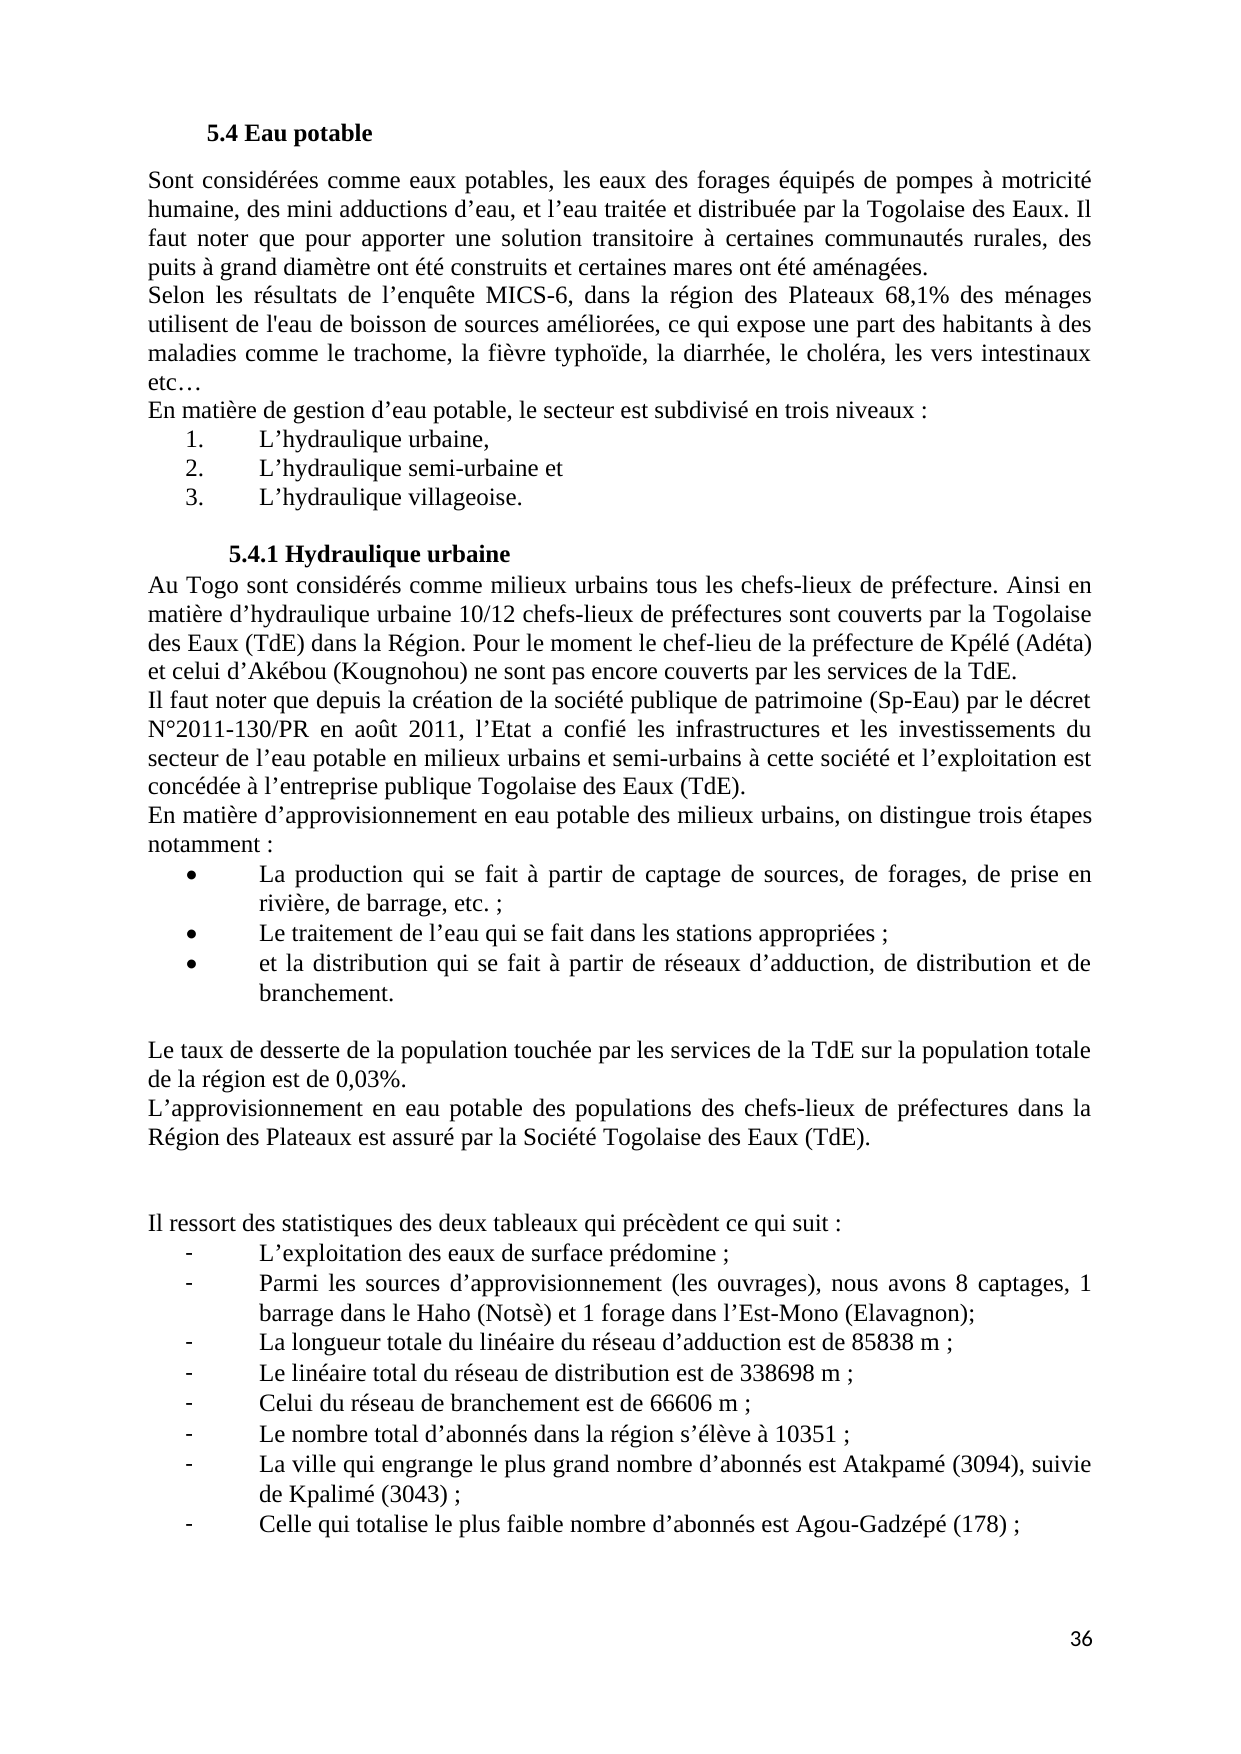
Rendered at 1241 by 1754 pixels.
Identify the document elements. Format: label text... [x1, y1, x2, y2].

list La production qui se fait à partir de captage de sources, de forages, de prise en rivière, de barrage, etc. ; [185, 858, 1093, 917]
list Parmi les sources d’approvisionnement (les ouvrages), nous avons 8 captages, 1 barrage dans le Haho (Notsè) et 1 forage dans l’Est-Mono (Elavagnon); [185, 1267, 1093, 1327]
text En matière d’approvisionnement en eau potable des milieux urbains, on distingue trois étapes notamment : [148, 800, 1093, 858]
list L’hydraulique villageoise. [185, 482, 1093, 510]
text Il faut noter que depuis la création de la société publique de patrimoine (Sp-Eau) par le décret N°2011-130/PR en août 2011, l’Etat a confié les infrastructures et les investissements du secteur de l’eau potable en milieux urbains et semi-urbains à cette société et l’exploitation est concédée à l’entreprise publique Togolaise des Eaux (TdE). [148, 685, 1093, 800]
list L’exploitation des eaux de surface prédomine ; [185, 1237, 1093, 1267]
text En matière de gestion d’eau potable, le secteur est subdivisé en trois niveaux : [148, 395, 1093, 424]
list Celui du réseau de branchement est de 66606 m ; [185, 1388, 1093, 1418]
list L’hydraulique semi-urbaine et [185, 453, 1093, 482]
list La ville qui engrange le plus grand nombre d’abonnés est Atakpamé (3094), suivie de Kpalimé (3043) ; [185, 1449, 1093, 1508]
list Celle qui totalise le plus faible nombre d’abonnés est Agou-Gadzépé (178) ; [185, 1508, 1093, 1538]
list Le traitement de l’eau qui se fait dans les stations appropriées ; [185, 917, 1093, 947]
text L’approvisionnement en eau potable des populations des chefs-lieux de préfectures dans la Région des Plateaux est assuré par la Société Togolaise des Eaux (TdE). [148, 1093, 1093, 1151]
subtitle Eau potable [207, 118, 1093, 147]
list La longueur totale du linéaire du réseau d’adduction est de 85838 m ; [185, 1327, 1093, 1357]
text Le taux de desserte de la population touchée par les services de la TdE sur la population totale de la région est de 0,03%. [148, 1036, 1093, 1093]
list Le linéaire total du réseau de distribution est de 338698 m ; [185, 1357, 1093, 1388]
text Sont considérées comme eaux potables, les eaux des forages équipés de pompes à motricité humaine, des mini adductions d’eau, et l’eau traitée et distribuée par la Togolaise des Eaux. Il faut noter que pour apporter une solution transitoire à certaines communautés rurales, des puits à grand diamètre ont été construits et certaines mares ont été aménagées. [148, 165, 1093, 280]
text Au Togo sont considérés comme milieux urbains tous les chefs-lieux de préfecture. Ainsi en matière d’hydraulique urbaine 10/12 chefs-lieux de préfectures sont couverts par la Togolaise des Eaux (TdE) dans la Région. Pour le moment le chef-lieu de la préfecture de Kpélé (Adéta) et celui d’Akébou (Kougnohou) ne sont pas encore couverts par les services de la TdE. [148, 570, 1093, 685]
list L’hydraulique urbaine, [185, 424, 1093, 453]
text Selon les résultats de l’enquête MICS-6, dans la région des Plateaux 68,1% des ménages utilisent de l'eau de boisson de sources améliorées, ce qui expose une part des habitants à des maladies comme le trachome, la fièvre typhoïde, la diarrhée, le choléra, les vers intestinaux etc… [148, 280, 1093, 395]
subtitle 5.4.1 Hydraulique urbaine [228, 539, 1093, 568]
list Le nombre total d’abonnés dans la région s’élève à 10351 ; [185, 1418, 1093, 1449]
list et la distribution qui se fait à partir de réseaux d’adduction, de distribution et de branchement. [185, 947, 1093, 1007]
text Il ressort des statistiques des deux tableaux qui précèdent ce qui suit : [148, 1208, 1093, 1237]
